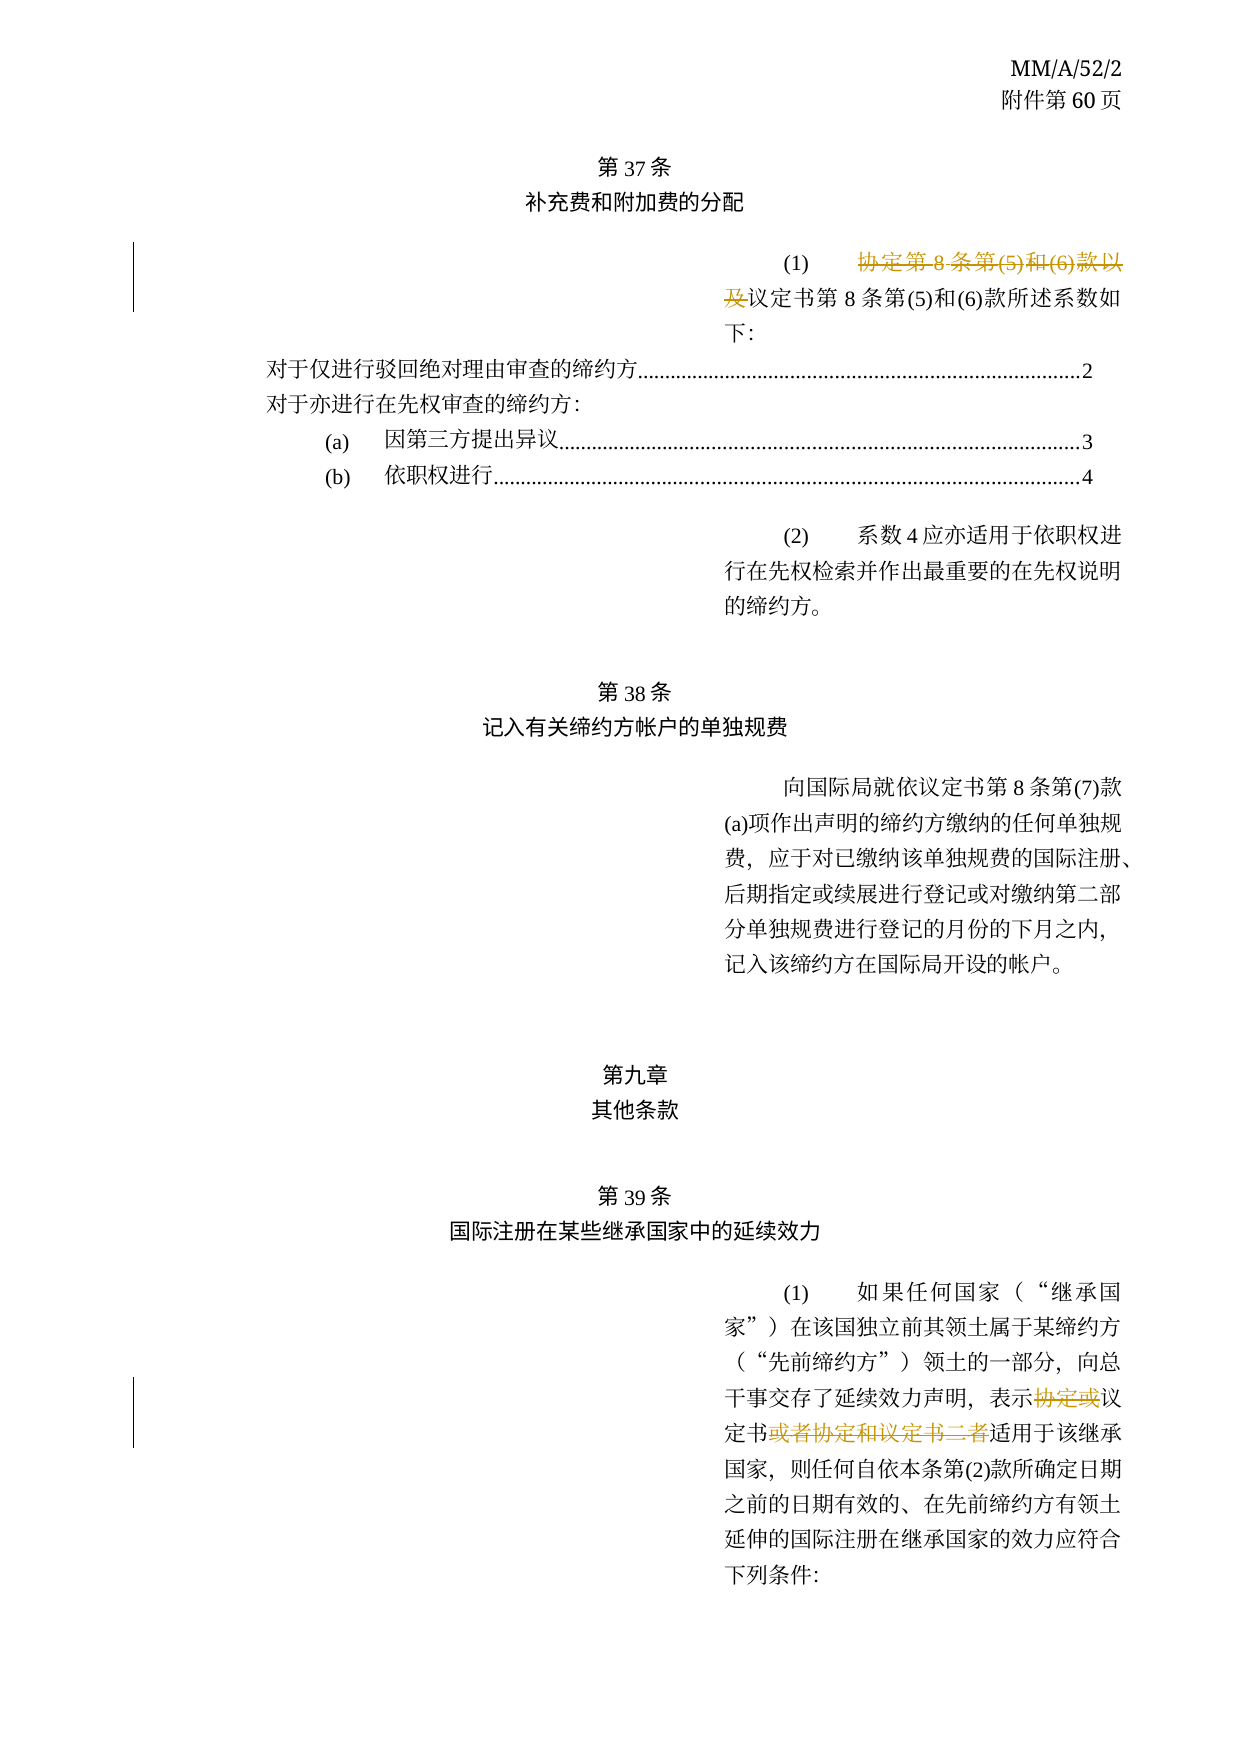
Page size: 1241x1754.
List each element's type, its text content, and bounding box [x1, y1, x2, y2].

text 其他条款 [148, 1089, 1122, 1125]
text (1) 如果任何国家（“继承国家”）在该国独立前其领土属于某缔约方（“先前缔约方”）领土的一部分，向总干事交存了延续效力声明，表示议定书适用于该继承国家，则任何自依本条第(2)款所确定日期之前的日期有效的、在先前缔约方有领土延伸的国际注册在继承国家的效力应符合下列条件： [724, 1271, 1122, 1589]
text (a) 因第三方提出异议 3 [325, 419, 1122, 454]
text 第37条 [148, 146, 1122, 181]
text 第39条 [148, 1175, 1122, 1210]
text 国际注册在某些继承国家中的延续效力 [148, 1210, 1122, 1246]
text 对于仅进行驳回绝对理由审查的缔约方 2 [266, 348, 1122, 383]
text (1) 议定书第8条第(5)和(6)款所述系数如下： [724, 242, 1122, 348]
text 记入有关缔约方帐户的单独规费 [148, 706, 1122, 742]
text 对于亦进行在先权审查的缔约方： [266, 383, 1122, 419]
text (b) 依职权进行 4 [325, 454, 1122, 489]
text (2) 系数4应亦适用于依职权进行在先权检索并作出最重要的在先权说明的缔约方。 [724, 514, 1122, 621]
text 补充费和附加费的分配 [148, 181, 1122, 217]
text 向国际局就依议定书第8条第(7)款(a)项作出声明的缔约方缴纳的任何单独规费，应于对已缴纳该单独规费的国际注册、后期指定或续展进行登记或对缴纳第二部分单独规费进行登记的月份的下月之内，记入该缔约方在国际局开设的帐户。 [724, 767, 1122, 979]
text 第38条 [148, 671, 1122, 706]
text 第九章 [148, 1054, 1122, 1089]
